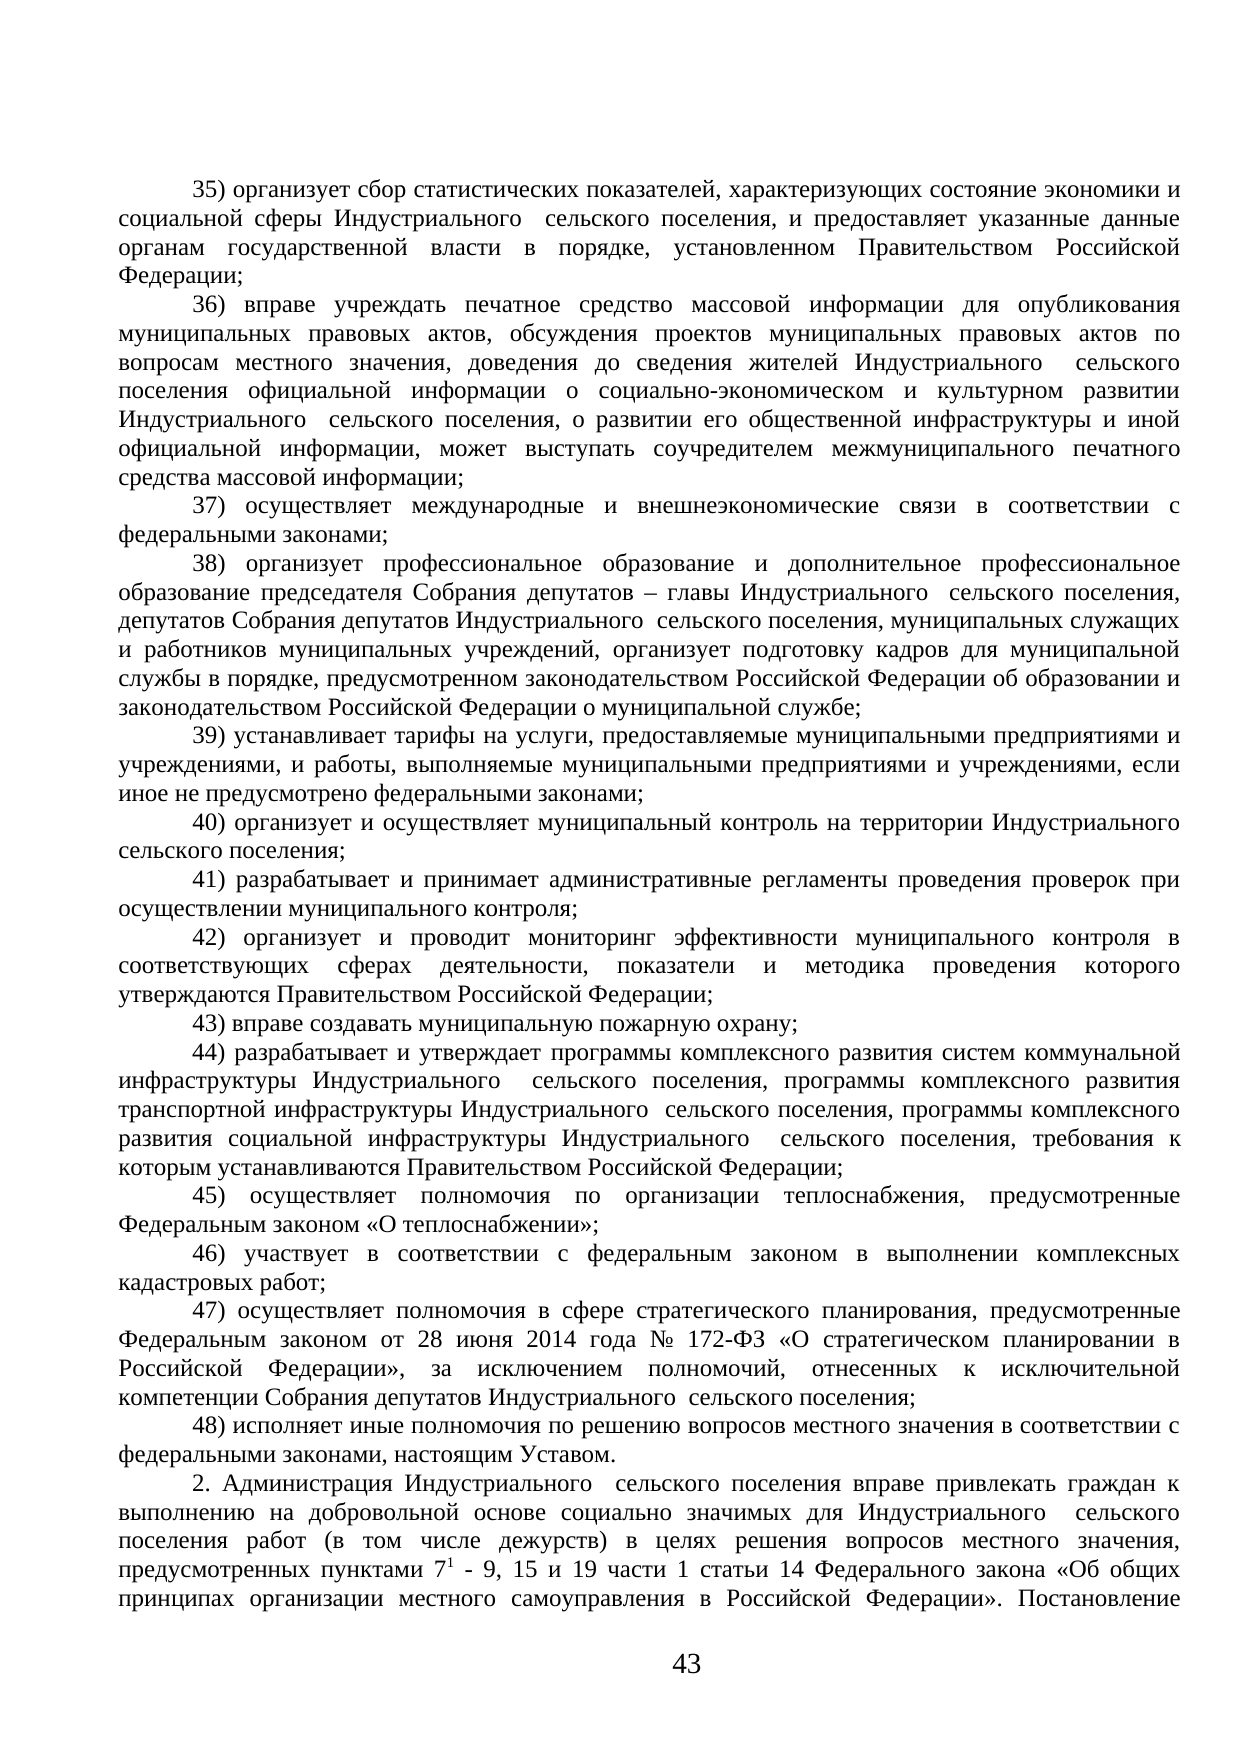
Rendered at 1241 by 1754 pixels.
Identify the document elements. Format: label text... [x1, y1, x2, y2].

text 36) вправе учреждать печатное средство массовой информации для опубликования муниципальных правовых актов, обсуждения проектов муниципальных правовых актов по вопросам местного значения, доведения до сведения жителей Индустриального сельского поселения официальной информации о социально-экономическом и культурном развитии Индустриального сельского поселения, о развитии его общественной инфраструктуры и иной официальной информации, может выступать соучредителем межмуниципального печатного средства массовой информации; [118, 289, 1181, 491]
text 35) организует сбор статистических показателей, характеризующих состояние экономики и социальной сферы Индустриального сельского поселения, и предоставляет указанные данные органам государственной власти в порядке, установленном Правительством Российской Федерации; [118, 174, 1181, 289]
text 41) разрабатывает и принимает административные регламенты проведения проверок при осуществлении муниципального контроля; [118, 864, 1181, 922]
text 42) организует и проводит мониторинг эффективности муниципального контроля в соответствующих сферах деятельности, показатели и методика проведения которого утверждаются Правительством Российской Федерации; [118, 922, 1181, 1008]
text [118, 1468, 1181, 1612]
text 43) вправе создавать муниципальную пожарную охрану; [118, 1008, 1181, 1037]
text 44) разрабатывает и утверждает программы комплексного развития систем коммунальной инфраструктуры Индустриального сельского поселения, программы комплексного развития транспортной инфраструктуры Индустриального сельского поселения, программы комплексного развития социальной инфраструктуры Индустриального сельского поселения, требования к которым устанавливаются Правительством Российской Федерации; [118, 1037, 1181, 1181]
text 48) исполняет иные полномочия по решению вопросов местного значения в соответствии с федеральными законами, настоящим Уставом. [118, 1411, 1181, 1468]
text 38) организует профессиональное образование и дополнительное профессиональное образование председателя Собрания депутатов – главы Индустриального сельского поселения, депутатов Собрания депутатов Индустриального сельского поселения, муниципальных служащих и работников муниципальных учреждений, организует подготовку кадров для муниципальной службы в порядке, предусмотренном законодательством Российской Федерации об образовании и законодательством Российской Федерации о муниципальной службе; [118, 548, 1181, 721]
text 46) участвует в соответствии с федеральным законом в выполнении комплексных кадастровых работ; [118, 1238, 1181, 1296]
text 40) организует и осуществляет муниципальный контроль на территории Индустриального сельского поселения; [118, 807, 1181, 864]
text 37) осуществляет международные и внешнеэкономические связи в соответствии с федеральными законами; [118, 491, 1181, 548]
text 47) осуществляет полномочия в сфере стратегического планирования, предусмотренные Федеральным законом от 28 июня 2014 года № 172-ФЗ «О стратегическом планировании в Российской Федерации», за исключением полномочий, отнесенных к исключительной компетенции Собрания депутатов Индустриального сельского поселения; [118, 1296, 1181, 1411]
text 45) осуществляет полномочия по организации теплоснабжения, предусмотренные Федеральным законом «О теплоснабжении»; [118, 1181, 1181, 1238]
text 39) устанавливает тарифы на услуги, предоставляемые муниципальными предприятиями и учреждениями, и работы, выполняемые муниципальными предприятиями и учреждениями, если иное не предусмотрено федеральными законами; [118, 721, 1181, 807]
